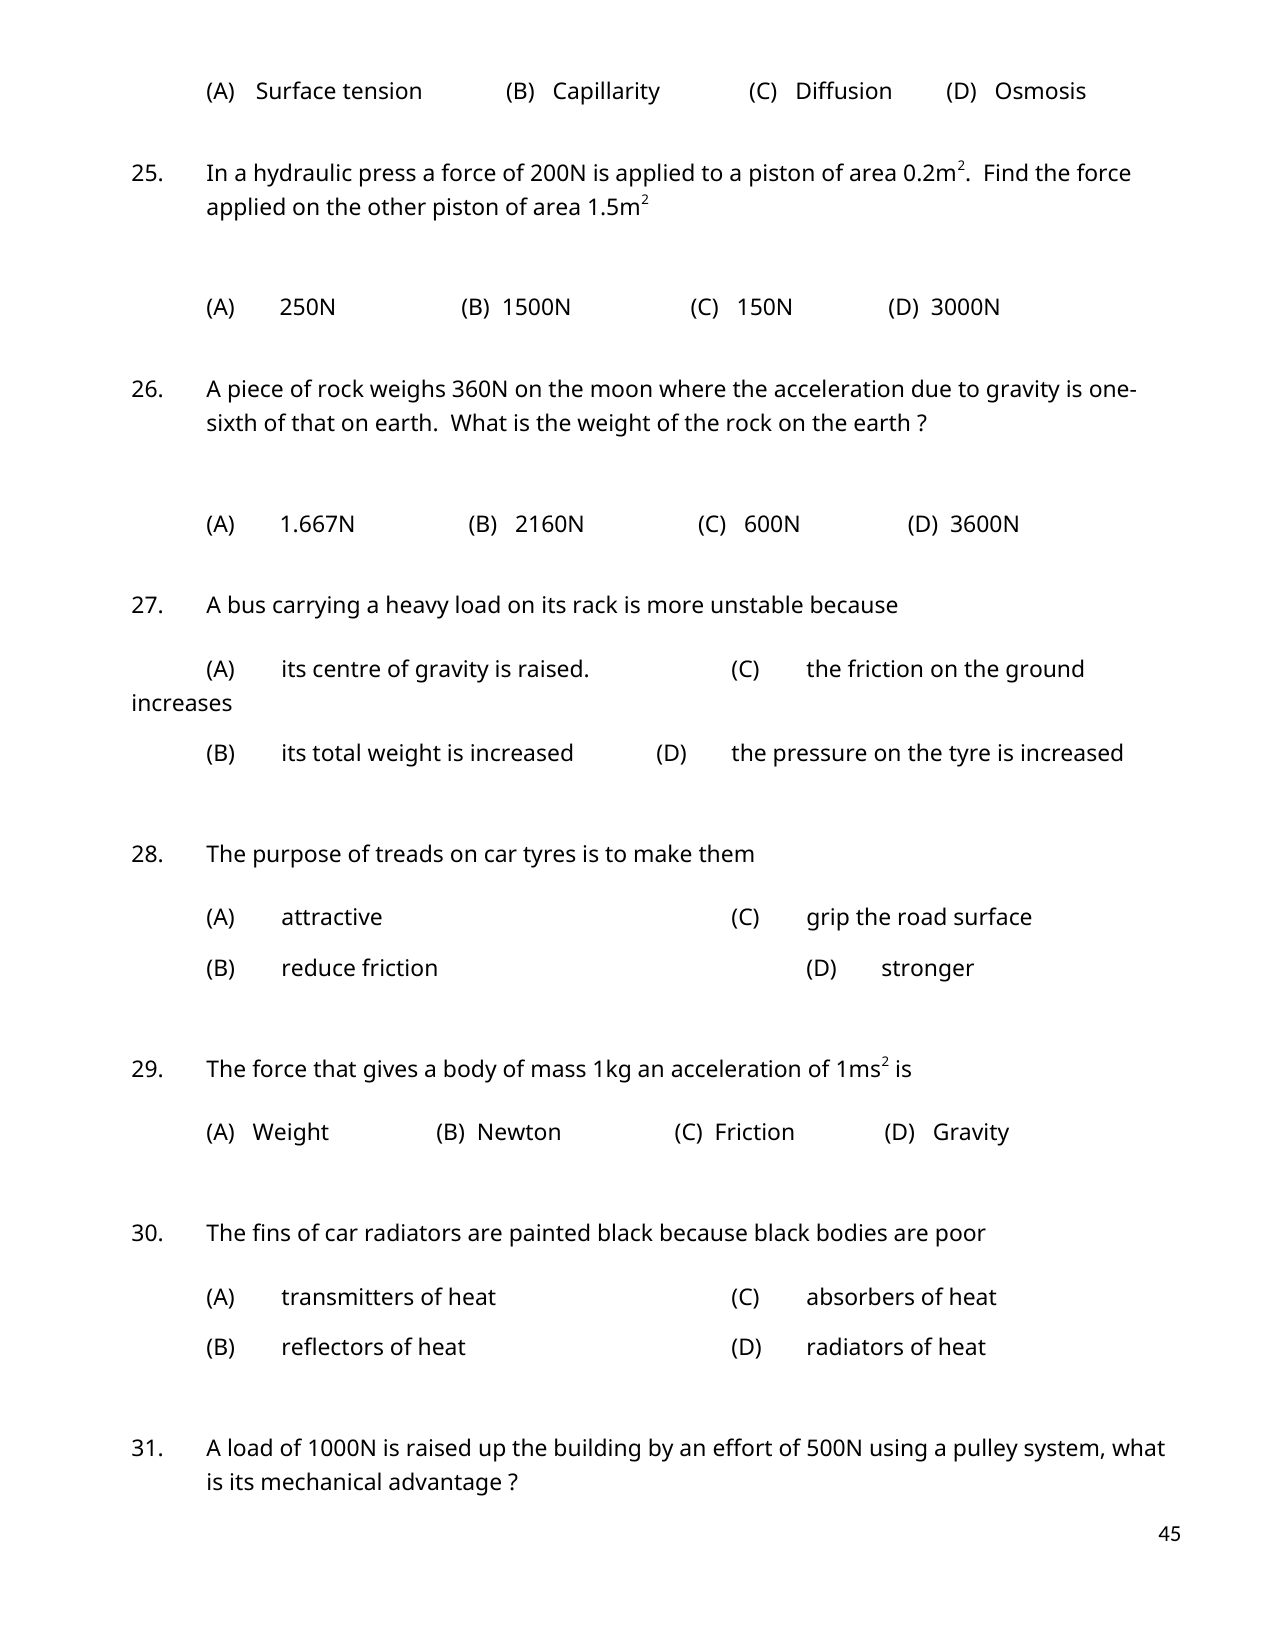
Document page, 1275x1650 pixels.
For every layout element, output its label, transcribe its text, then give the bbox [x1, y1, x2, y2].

list 250N (B) 1500N (C) 150N (D) 3000N [206, 291, 1181, 322]
text 29. The force that gives a body of mass 1kg an acceleration of 1ms2 is [131, 1052, 1181, 1084]
list Surface tension (B) Capillarity (C) Diffusion (D) Osmosis [206, 75, 1181, 106]
text (A) Weight (B) Newton (C) Friction (D) Gravity [131, 1116, 1181, 1147]
text (A) its centre of gravity is raised. (C) the friction on the ground increases [131, 653, 1181, 718]
text 26. A piece of rock weighs 360N on the moon where the acceleration due to gravity is one-sixth of that on earth. What is the weight of the rock on the earth ? [131, 373, 1181, 438]
text 30. The fins of car radiators are painted black because black bodies are poor [131, 1217, 1181, 1248]
text (B) reduce friction (D) stronger [131, 952, 1181, 983]
list 1.667N (B) 2160N (C) 600N (D) 3600N [206, 507, 1181, 539]
text 27. A bus carrying a heavy load on its rack is more unstable because [131, 589, 1181, 620]
text 25. In a hydraulic press a force of 200N is applied to a piston of area 0.2m2. Find the force applied on the other piston of area 1.5m2 [131, 157, 1181, 222]
text (A) transmitters of heat (C) absorbers of heat [131, 1280, 1181, 1312]
text (A) attractive (C) grip the road surface [131, 901, 1181, 932]
text (B) reflectors of heat (D) radiators of heat [131, 1331, 1181, 1362]
text 31. A load of 1000N is raised up the building by an effort of 500N using a pulley system, what is its mechanical advantage ? [131, 1432, 1181, 1497]
text 28. The purpose of treads on car tyres is to make them [131, 838, 1181, 869]
text (B) its total weight is increased (D) the pressure on the tyre is increased [131, 737, 1181, 768]
